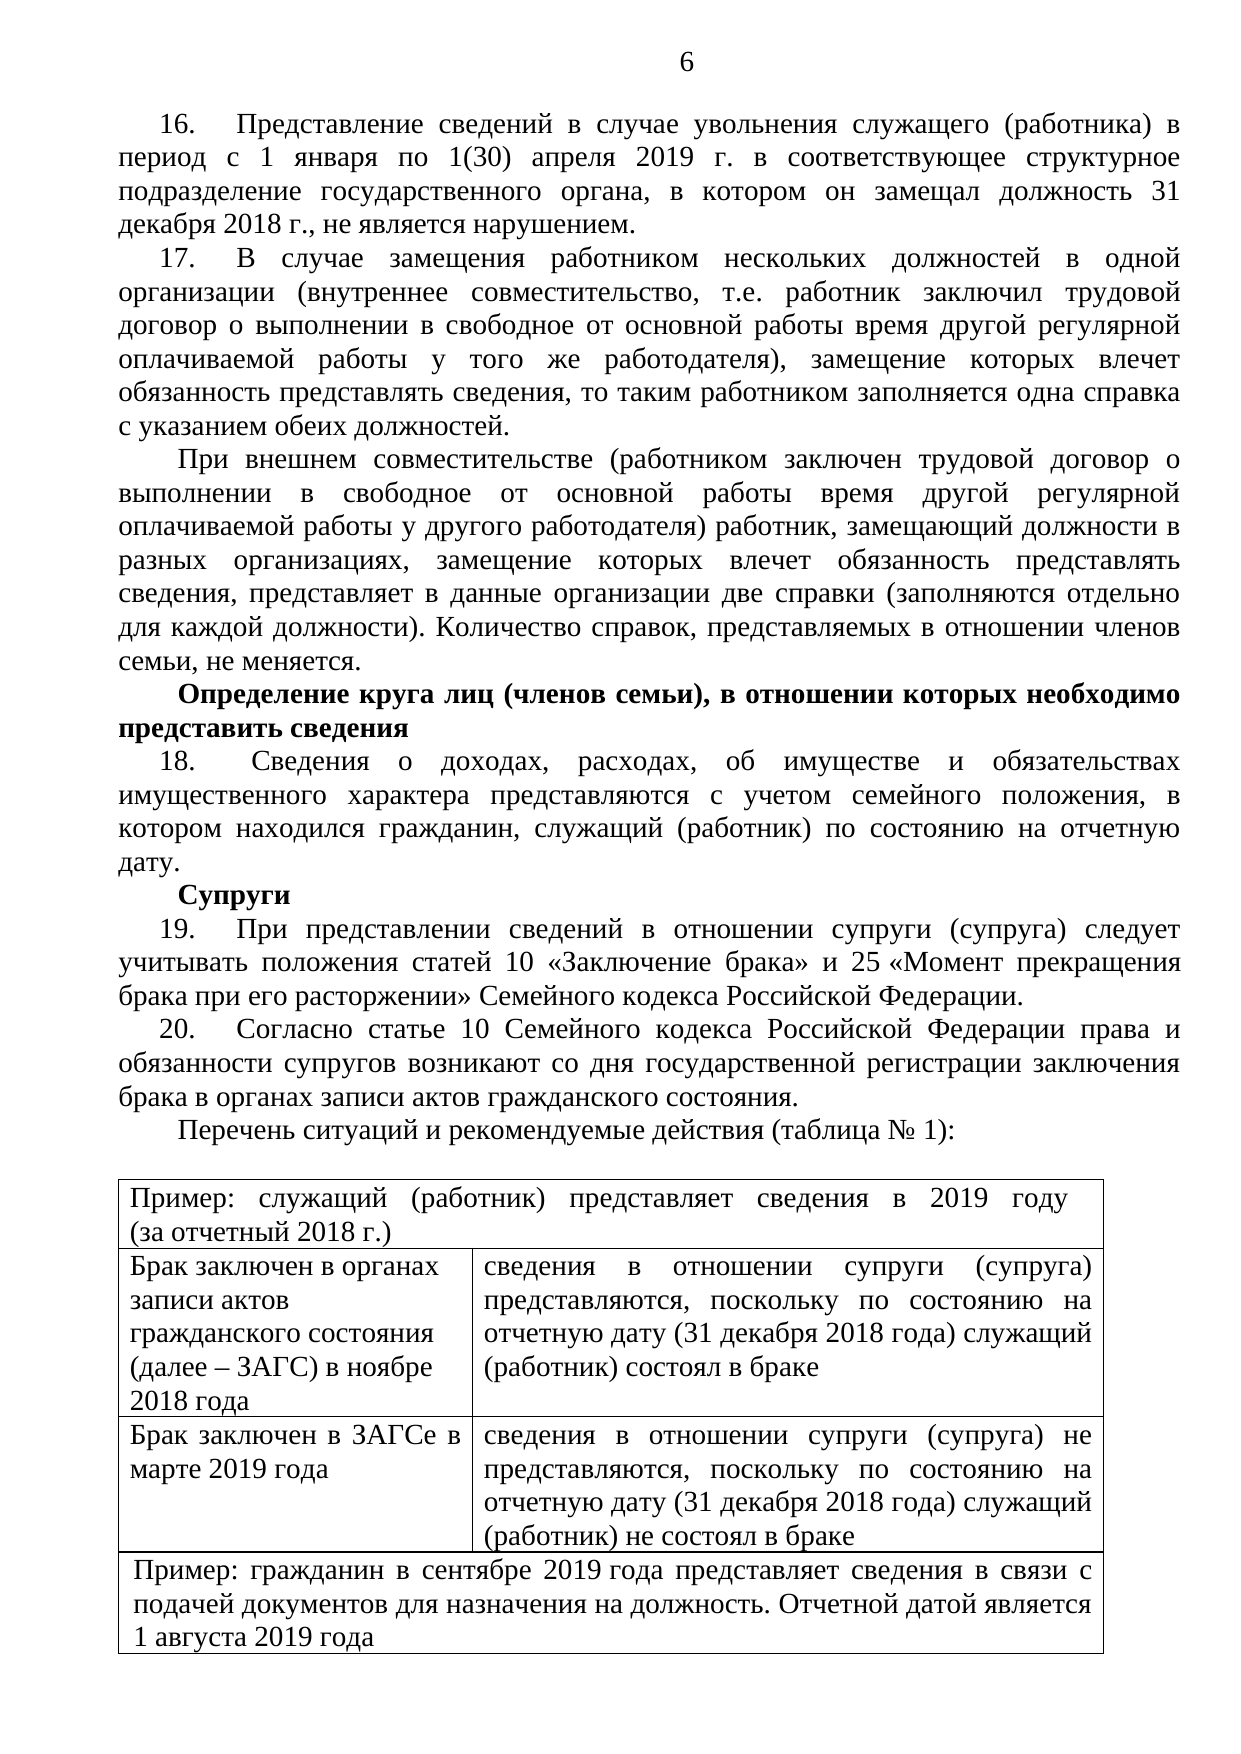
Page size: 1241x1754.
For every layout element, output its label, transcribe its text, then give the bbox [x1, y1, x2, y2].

table_cell сведения в отношении супруги (супруга) представляются, поскольку по состоянию на отчетную дату (31 декабря 2018 года) служащий (работник) состоял в браке [473, 1249, 1103, 1416]
list Согласно статье 10 Семейного кодекса Российской Федерации права и обязанности супругов возникают со дня государственной регистрации заключения брака в органах записи актов гражданского состояния. [118, 1012, 1181, 1112]
list В случае замещения работником нескольких должностей в одной организации (внутреннее совместительство, т.е. работник заключил трудовой договор о выполнении в свободное от основной работы время другой регулярной оплачиваемой работы у того же работодателя), замещение которых влечет обязанность представлять сведения, то таким работником заполняется одна справка с указанием обеих должностей. [118, 240, 1181, 441]
list При представлении сведений в отношении супруги (супруга) следует учитывать положения статей 10 «Заключение брака» и 25 «Момент прекращения брака при его расторжении» Семейного кодекса Российской Федерации. [118, 911, 1181, 1012]
text Перечень ситуаций и рекомендуемые действия (таблица № 1): [118, 1112, 1181, 1146]
table_cell сведения в отношении супруги (супруга) не представляются, поскольку по состоянию на отчетную дату (31 декабря 2018 года) служащий (работник) не состоял в браке [473, 1417, 1103, 1551]
table_cell Брак заключен в ЗАГСе в марте 2019 года [119, 1417, 472, 1551]
text Супруги [118, 877, 1181, 911]
list Сведения о доходах, расходах, об имуществе и обязательствах имущественного характера представляются с учетом семейного положения, в котором находился гражданин, служащий (работник) по состоянию на отчетную дату. [118, 743, 1181, 877]
table_cell Брак заключен в органах записи актов гражданского состояния (далее – ЗАГС) в ноябре 2018 года [119, 1249, 472, 1416]
table_header Пример: служащий (работник) представляет сведения в 2019 году (за отчетный 2018 г.) [119, 1180, 1103, 1247]
text При внешнем совместительстве (работником заключен трудовой договор о выполнении в свободное от основной работы время другой регулярной оплачиваемой работы у другого работодателя) работник, замещающий должности в разных организациях, замещение которых влечет обязанность представлять сведения, представляет в данные организации две справки (заполняются отдельно для каждой должности). Количество справок, представляемых в отношении членов семьи, не меняется. [118, 441, 1181, 676]
text Определение круга лиц (членов семьи), в отношении которых необходимо представить сведения [118, 676, 1181, 743]
list Представление сведений в случае увольнения служащего (работника) в период с 1 января по 1(30) апреля 2019 г. в соответствующее структурное подразделение государственного органа, в котором он замещал должность 31 декабря 2018 г., не является нарушением. [118, 106, 1181, 240]
table_cell Пример: гражданин в сентябре 2019 года представляет сведения в связи с подачей документов для назначения на должность. Отчетной датой является 1 августа 2019 года [119, 1553, 1103, 1653]
